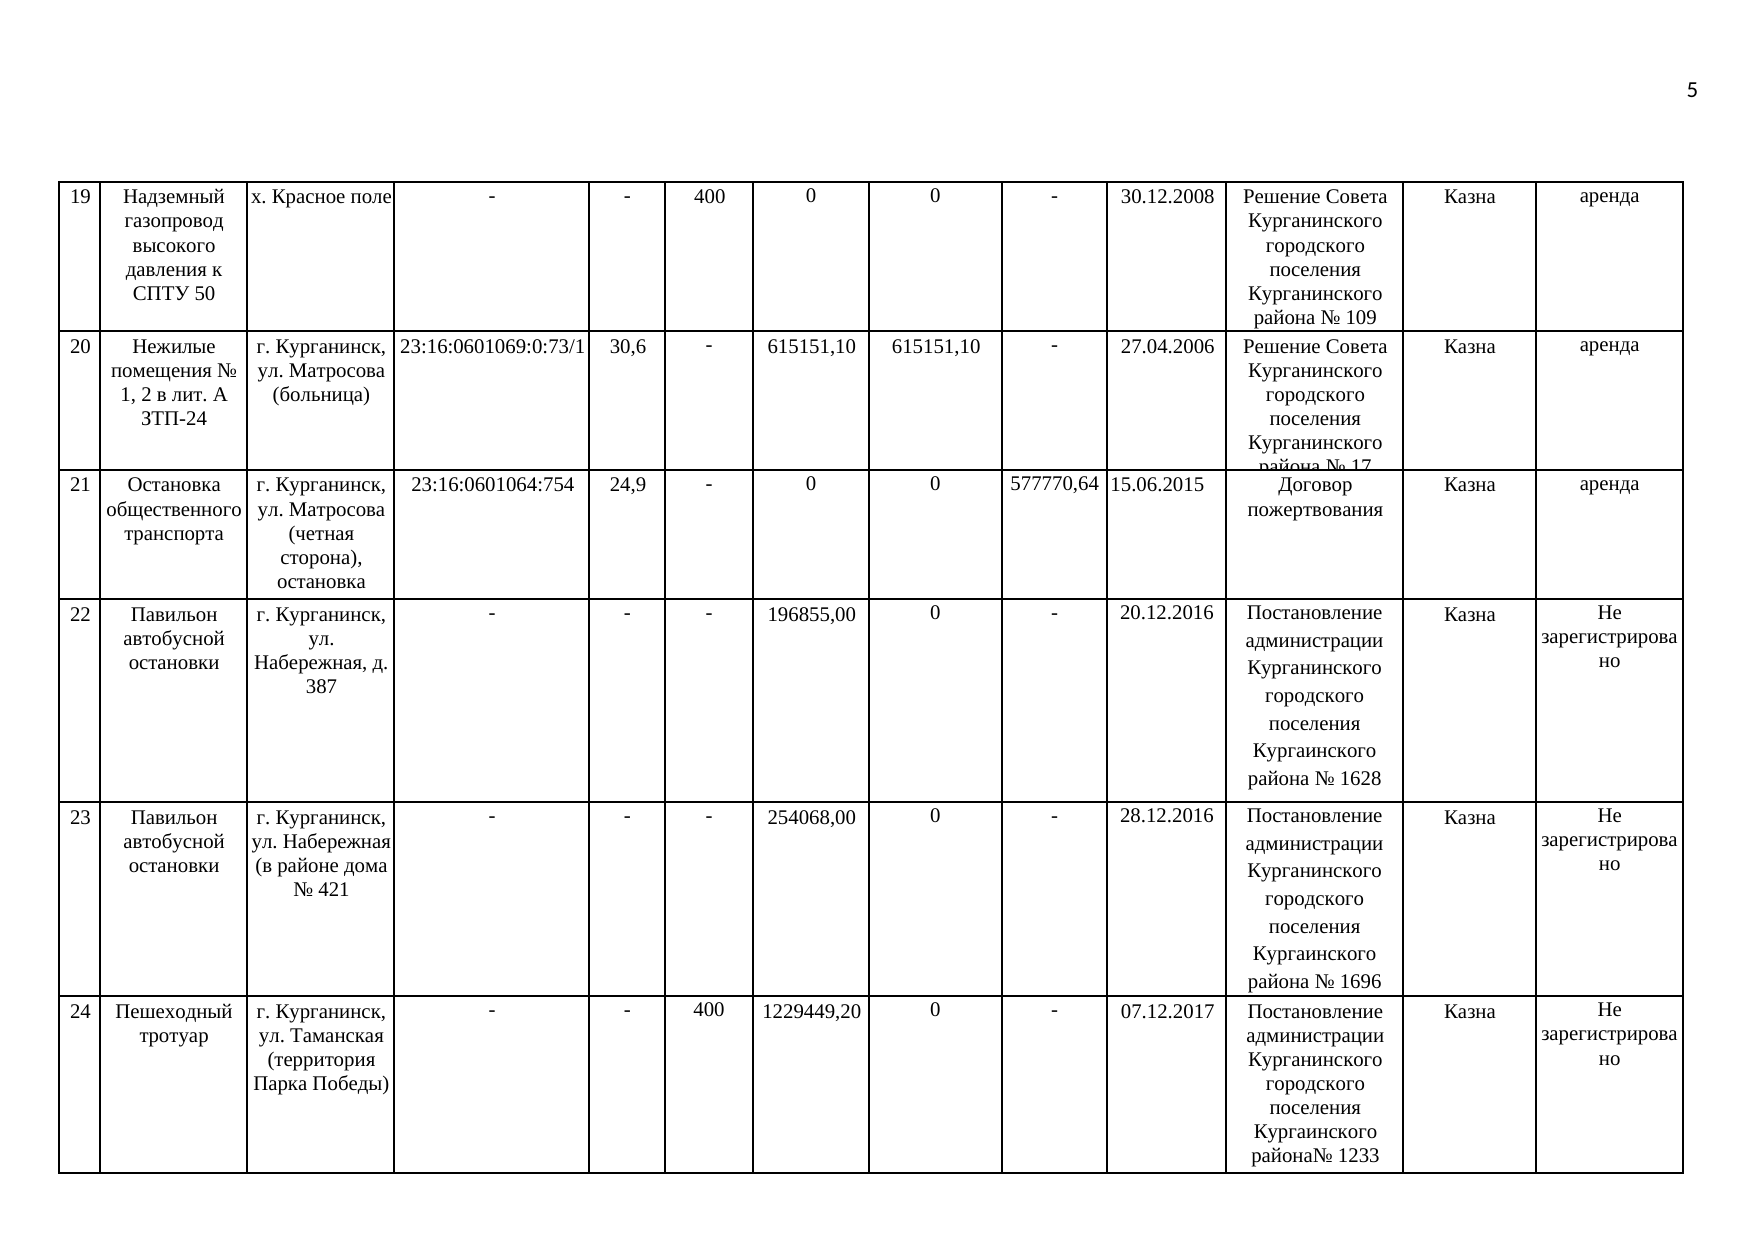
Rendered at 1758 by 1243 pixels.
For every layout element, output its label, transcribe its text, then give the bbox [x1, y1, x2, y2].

table_cell г. Курганинск, ул. Набережная (в районе дома № 421 [248, 803, 393, 995]
table_cell 0 [870, 600, 1001, 801]
table_cell 0 [870, 183, 1001, 330]
table_cell 615151,10 [870, 332, 1001, 469]
table_cell 196855,00 [754, 600, 868, 801]
table_cell - [590, 803, 664, 995]
table_cell Казна [1404, 997, 1535, 1172]
table_cell г. Курганинск, ул. Таманская (территория Парка Победы) [248, 997, 393, 1172]
table_cell г. Курганинск, ул. Матросова (больница) [248, 332, 393, 469]
table_cell 07.12.2017 [1108, 997, 1225, 1172]
table_cell Не зарегистрировано [1537, 803, 1682, 995]
table_cell 254068,00 [754, 803, 868, 995]
table_cell - [666, 803, 752, 995]
table_cell 24,9 [590, 471, 664, 598]
table_cell Павильон автобусной остановки [101, 600, 246, 801]
table_cell Пешеходный тротуар [101, 997, 246, 1172]
table_cell 30.12.2008 [1108, 183, 1225, 330]
table_cell 577770,64 [1003, 471, 1106, 598]
table_cell 24 [60, 997, 99, 1172]
table_cell 15.06.2015 [1108, 471, 1225, 598]
table_cell - [666, 600, 752, 801]
table_cell - [1003, 183, 1106, 330]
table_cell Казна [1404, 803, 1535, 995]
table_cell аренда [1537, 183, 1682, 330]
table_cell 400 [666, 183, 752, 330]
table_cell Постановление администрации Курганинского городского поселения Кургаинского района № 1696 [1227, 803, 1402, 995]
table_cell 0 [870, 997, 1001, 1172]
table_cell 28.12.2016 [1108, 803, 1225, 995]
table_cell 23:16:0601069:0:73/1 [395, 332, 588, 469]
table_cell - [395, 600, 588, 801]
table_cell аренда [1537, 471, 1682, 598]
table_cell 20.12.2016 [1108, 600, 1225, 801]
table_cell Казна [1404, 183, 1535, 330]
table_cell Нежилые помещения № 1, 2 в лит. А ЗТП-24 [101, 332, 246, 469]
table_cell Договор пожертвования [1227, 471, 1402, 598]
table_cell Не зарегистрировано [1537, 600, 1682, 801]
table_cell Казна [1404, 332, 1535, 469]
table_cell - [590, 600, 664, 801]
table_cell - [1003, 600, 1106, 801]
table_cell - [1003, 332, 1106, 469]
table_cell аренда [1537, 332, 1682, 469]
table_cell Остановка общественного транспорта [101, 471, 246, 598]
table_cell - [1003, 997, 1106, 1172]
table_cell 19 [60, 183, 99, 330]
table_cell г. Курганинск, ул. Набережная, д. 387 [248, 600, 393, 801]
table_cell 30,6 [590, 332, 664, 469]
table_cell 0 [754, 471, 868, 598]
table_cell г. Курганинск, ул. Матросова (четная сторона), остановка «Больница» «Б [248, 471, 393, 598]
table_cell 21 [60, 471, 99, 598]
table_cell Решение Совета Курганинского городского поселения Курганинского района № 17 [1227, 332, 1402, 469]
table_cell - [666, 332, 752, 469]
table_cell 23:16:0601064:754 [395, 471, 588, 598]
table_cell Казна [1404, 471, 1535, 598]
table_cell Постановление администрации Курганинского городского поселения Кургаинского района № 1628 [1227, 600, 1402, 801]
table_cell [1227, 183, 1402, 330]
table_cell Постановление администрации Курганинского городского поселения Кургаинского района№ 1233 [1227, 997, 1402, 1172]
table_cell Не зарегистрировано [1537, 997, 1682, 1172]
table_cell - [590, 183, 664, 330]
table_cell Павильон автобусной остановки [101, 803, 246, 995]
table_cell - [395, 997, 588, 1172]
table_cell 0 [754, 183, 868, 330]
table_cell 22 [60, 600, 99, 801]
table_cell 23 [60, 803, 99, 995]
table_cell Надземный газопровод высокого давления к СПТУ 50 [101, 183, 246, 330]
table_cell 20 [60, 332, 99, 469]
table_cell 1229449,20 [754, 997, 868, 1172]
table_cell 0 [870, 803, 1001, 995]
table_cell х. Красное поле [248, 183, 393, 330]
table_cell - [1003, 803, 1106, 995]
table_cell 0 [870, 471, 1001, 598]
table_cell - [590, 997, 664, 1172]
table_cell - [666, 471, 752, 598]
table_cell - [395, 183, 588, 330]
table_cell 27.04.2006 [1108, 332, 1225, 469]
table_cell - [395, 803, 588, 995]
table_cell Казна [1404, 600, 1535, 801]
table_cell 400 [666, 997, 752, 1172]
table_cell 615151,10 [754, 332, 868, 469]
